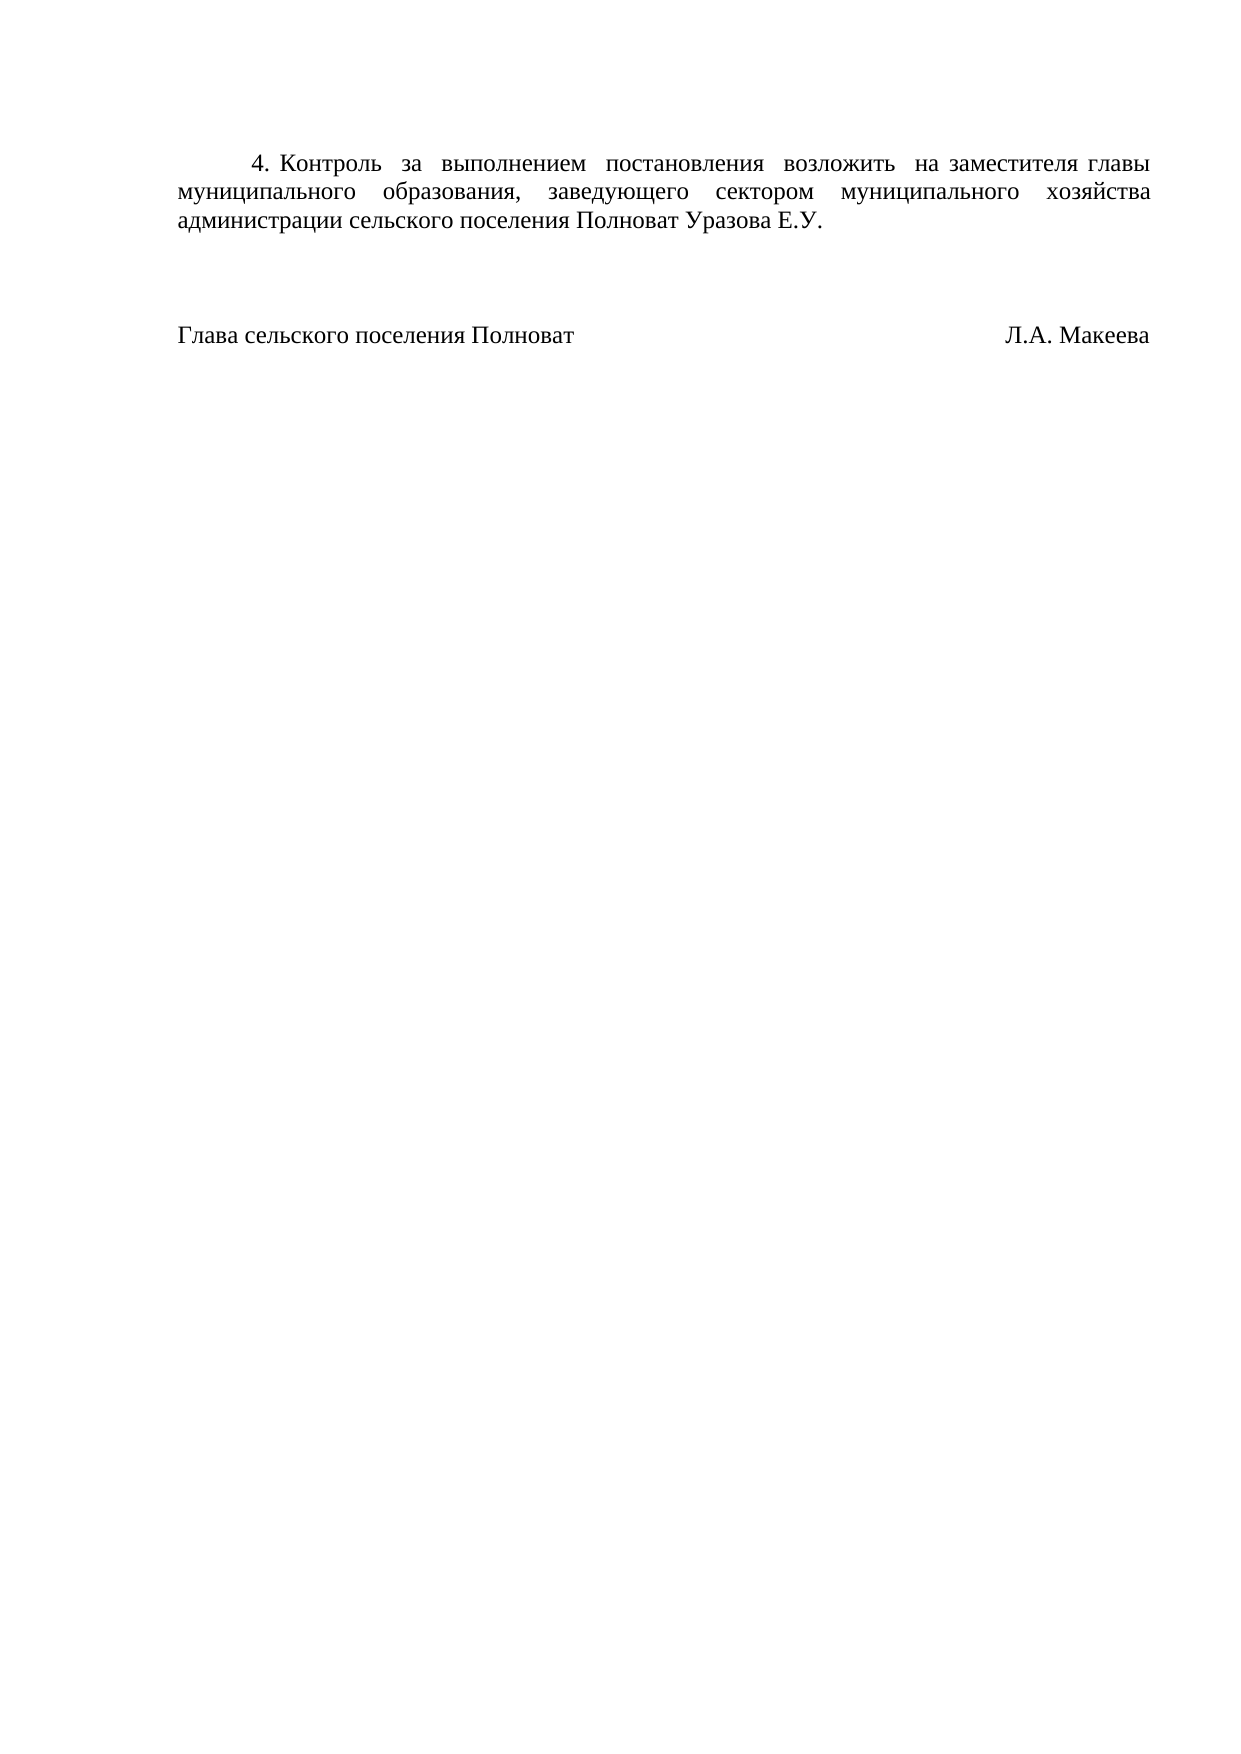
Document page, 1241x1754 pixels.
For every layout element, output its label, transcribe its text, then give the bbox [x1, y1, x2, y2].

text Глава сельского поселения Полноват Л.А. Макеева [177, 320, 1152, 349]
text 4. Контроль за выполнением постановления возложить на заместителя главы муниципального образования, заведующего сектором муниципального хозяйства администрации сельского поселения Полноват Уразова Е.У. [177, 148, 1152, 234]
